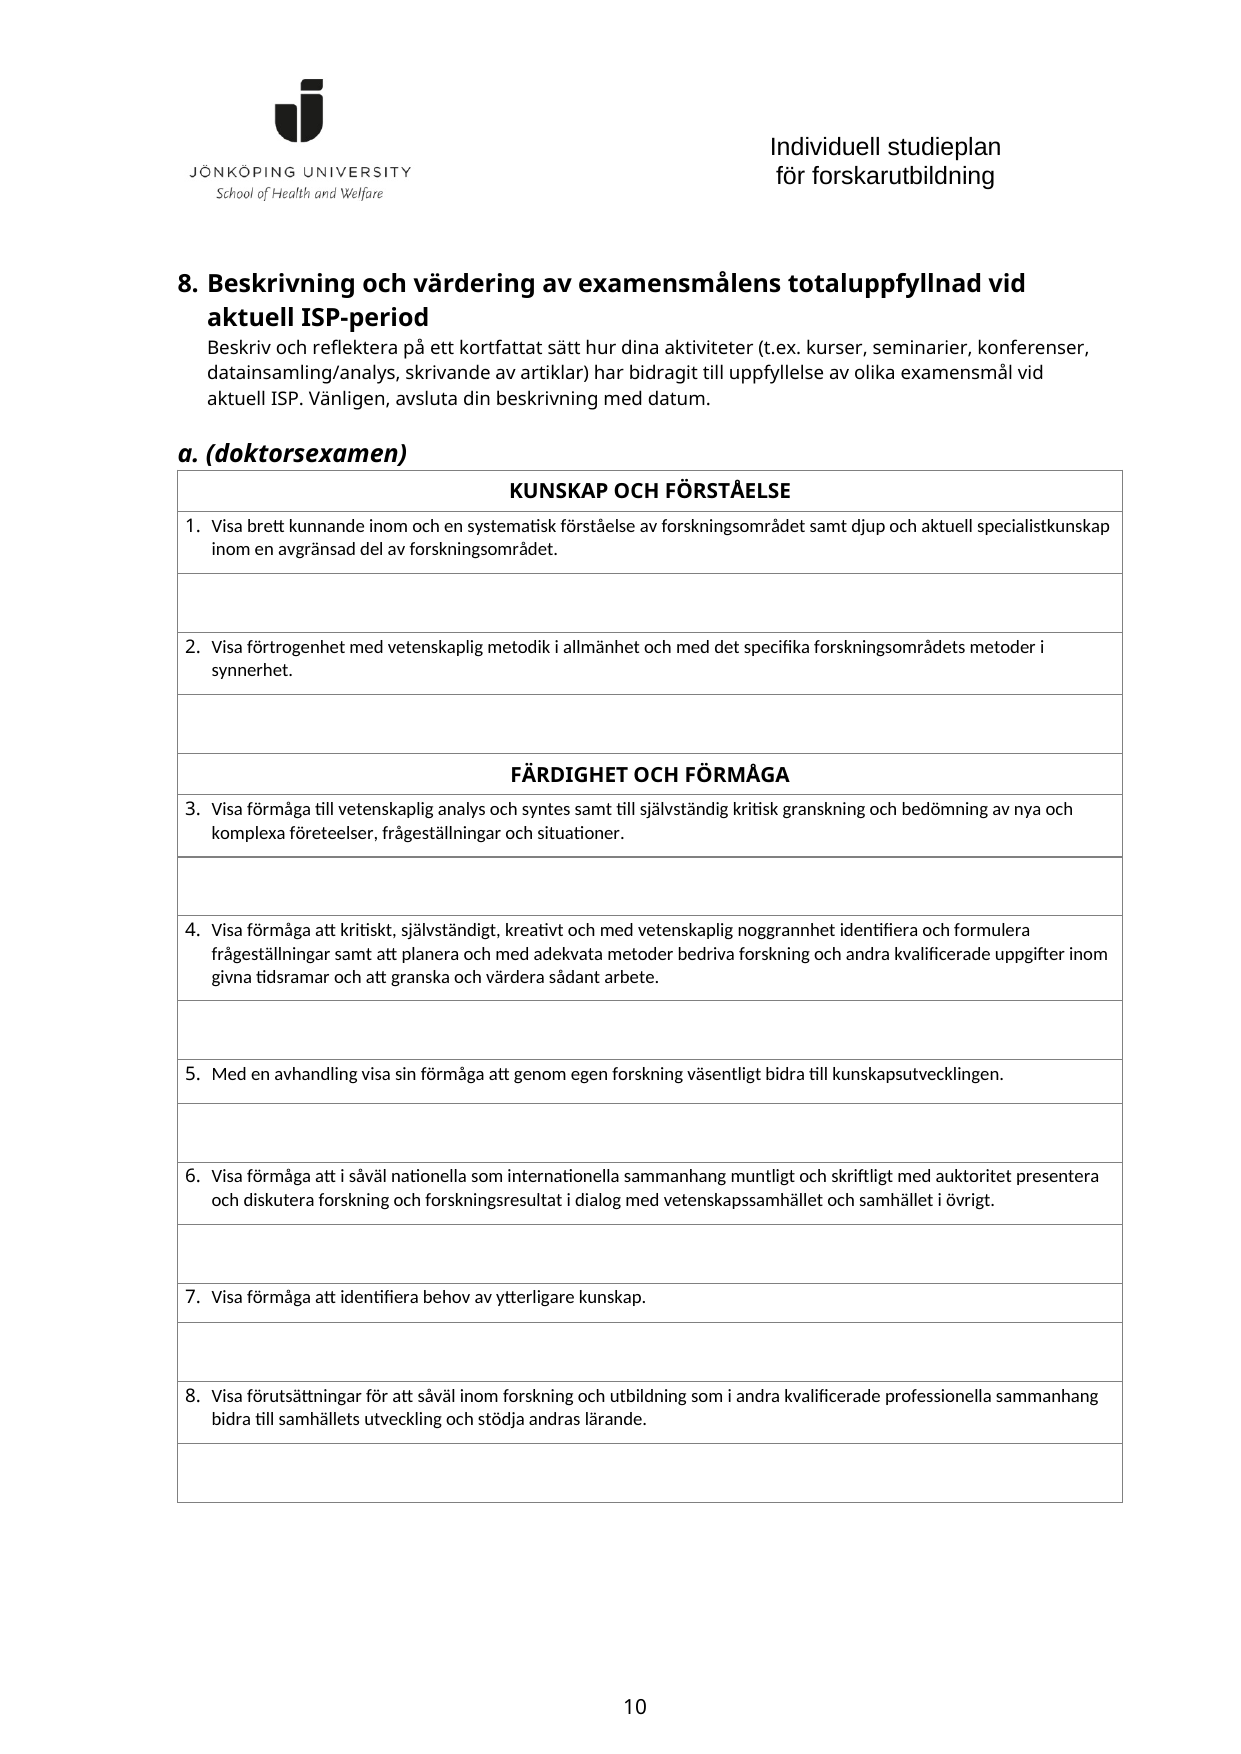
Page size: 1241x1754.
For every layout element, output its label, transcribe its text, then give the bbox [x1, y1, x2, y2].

table_cell Visa förmåga att identifiera behov av ytterligare kunskap. [178, 1284, 1122, 1322]
table_cell [178, 1104, 1122, 1162]
table_cell [178, 695, 1122, 753]
table_cell Visa förtrogenhet med vetenskaplig metodik i allmänhet och med det specifika forskningsområdets metoder i synnerhet. [178, 633, 1122, 694]
table_cell [178, 1225, 1122, 1283]
table_cell [178, 1323, 1122, 1381]
text a. (doktorsexamen) [177, 436, 1092, 469]
list Beskriv och reflektera på ett kortfattat sätt hur dina aktiviteter (t.ex. kurser, seminarier, konferenser, datainsamling/analys, skrivande av artiklar) har bidragit till uppfyllelse av olika examensmål vid aktuell ISP. Vänligen, avsluta din beskrivning med datum. [207, 334, 1092, 436]
table_cell Färdighet och förmåga [178, 754, 1122, 794]
table_cell [178, 858, 1122, 915]
table_cell [178, 1444, 1122, 1502]
list Beskrivning och värdering av examensmålens totaluppfyllnad vid aktuell ISP-period [177, 266, 1092, 334]
table_cell [178, 574, 1122, 632]
table_cell Visa förmåga att kritiskt, självständigt, kreativt och med vetenskaplig noggrannhet identifiera och formulera frågeställningar samt att planera och med adekvata metoder bedriva forskning och andra kvalificerade uppgifter inom givna tidsramar och att granska och värdera sådant arbete. [178, 916, 1122, 1000]
picture [178, 77, 417, 200]
table_cell Med en avhandling visa sin förmåga att genom egen forskning väsentligt bidra till kunskapsutvecklingen. [178, 1060, 1122, 1103]
table_cell [178, 1001, 1122, 1059]
table_header Kunskap och förståelse [178, 471, 1122, 511]
table_cell Visa förmåga att i såväl nationella som internationella sammanhang muntligt och skriftligt med auktoritet presentera och diskutera forskning och forskningsresultat i dialog med vetenskapssamhället och samhället i övrigt. [178, 1163, 1122, 1224]
table_cell Visa förmåga till vetenskaplig analys och syntes samt till självständig kritisk granskning och bedömning av nya och komplexa företeelser, frågeställningar och situationer. [178, 795, 1122, 856]
table_cell Visa förutsättningar för att såväl inom forskning och utbildning som i andra kvalificerade professionella sammanhang bidra till samhällets utveckling och stödja andras lärande. [178, 1382, 1122, 1443]
table_cell Visa brett kunnande inom och en systematisk förståelse av forskningsområdet samt djup och aktuell specialistkunskap inom en avgränsad del av forskningsområdet. [178, 512, 1122, 573]
